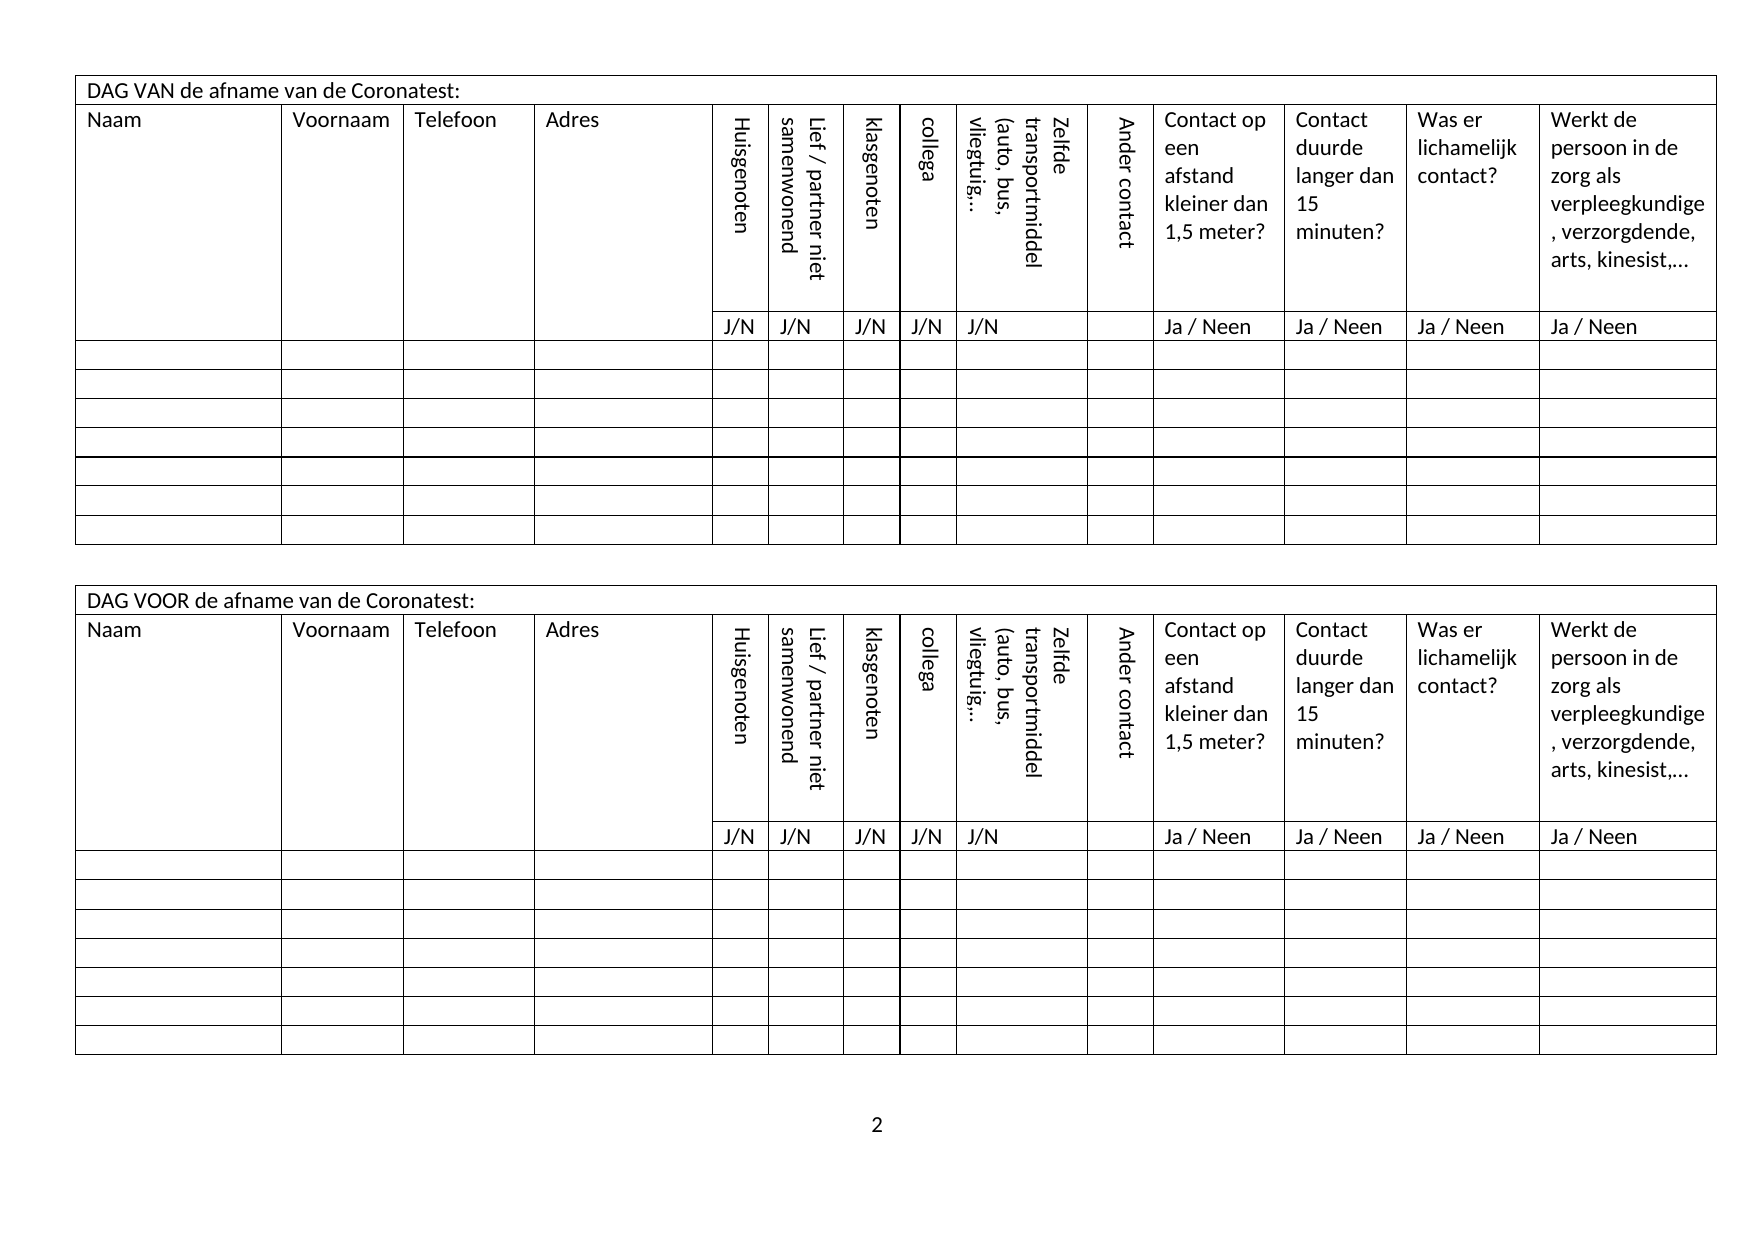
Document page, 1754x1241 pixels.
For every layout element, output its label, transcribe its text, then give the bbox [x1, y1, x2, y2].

table_cell [1154, 341, 1284, 369]
table_cell [713, 1026, 768, 1054]
table_cell [282, 399, 403, 427]
table_cell [769, 1026, 843, 1054]
table_cell [901, 516, 956, 543]
table_cell [901, 370, 956, 398]
table_cell klasgenoten [844, 105, 899, 311]
table_cell Lief / partner niet samenwonend [769, 105, 843, 311]
table_cell [282, 910, 403, 937]
table_cell [957, 516, 1087, 543]
table_cell [1407, 341, 1539, 369]
table_cell [535, 370, 712, 398]
table_cell [1540, 880, 1716, 908]
table_cell [713, 516, 768, 543]
table_cell [535, 341, 712, 369]
table_cell [1540, 428, 1716, 456]
table_cell Ja / Neen [1540, 822, 1716, 850]
table_cell [1285, 851, 1406, 879]
table_header DAG VOOR de afname van de Coronatest: [76, 586, 1716, 614]
table_cell [1285, 1026, 1406, 1054]
table_cell [1088, 939, 1153, 967]
table_cell [535, 910, 712, 937]
table_cell [957, 370, 1087, 398]
table_cell [844, 851, 899, 879]
table_cell [76, 1026, 281, 1054]
table_cell [901, 997, 956, 1025]
table_cell [957, 399, 1087, 427]
table_cell [76, 939, 281, 967]
table_cell [844, 458, 899, 485]
table_cell [713, 968, 768, 996]
table_cell [957, 968, 1087, 996]
table_cell [769, 399, 843, 427]
table_cell [713, 851, 768, 879]
table_cell [901, 1026, 956, 1054]
table_cell [769, 939, 843, 967]
table_cell [1154, 851, 1284, 879]
table_cell [957, 910, 1087, 937]
table_cell [282, 968, 403, 996]
table_cell Ja / Neen [1285, 312, 1406, 340]
table_cell collega [901, 105, 956, 311]
table_cell [535, 399, 712, 427]
table_cell [957, 851, 1087, 879]
table_cell J/N [901, 822, 956, 850]
table_cell [713, 428, 768, 456]
table_cell [404, 341, 534, 369]
table_cell [1285, 486, 1406, 514]
table_cell [76, 486, 281, 514]
table_cell [282, 370, 403, 398]
table_cell [404, 428, 534, 456]
table_cell [844, 428, 899, 456]
table_cell [1088, 822, 1153, 850]
table_cell Huisgenoten [713, 615, 768, 821]
table_cell Ander contact [1088, 105, 1153, 311]
table_cell [769, 880, 843, 908]
table_cell [535, 486, 712, 514]
table_cell [404, 939, 534, 967]
table_cell [1154, 486, 1284, 514]
table_cell [1407, 851, 1539, 879]
table_cell [282, 516, 403, 543]
table_cell [957, 997, 1087, 1025]
table_cell [1407, 910, 1539, 937]
table_cell [1154, 516, 1284, 543]
table_cell [1285, 516, 1406, 543]
table_cell [1088, 910, 1153, 937]
table_cell [1088, 516, 1153, 543]
table_cell [404, 458, 534, 485]
table_cell [1285, 399, 1406, 427]
table_cell [76, 968, 281, 996]
table_cell [713, 341, 768, 369]
table_cell Contact op een afstand kleiner dan 1,5 meter? [1154, 615, 1284, 821]
table_cell [1407, 370, 1539, 398]
table_cell [535, 458, 712, 485]
table_cell [76, 458, 281, 485]
table_cell [769, 968, 843, 996]
table_cell [957, 1026, 1087, 1054]
table_cell [844, 968, 899, 996]
table_cell [957, 939, 1087, 967]
table_cell klasgenoten [844, 615, 899, 821]
table_cell [76, 516, 281, 543]
table_cell [282, 851, 403, 879]
table_cell [1407, 1026, 1539, 1054]
table_cell J/N [957, 822, 1087, 850]
table_cell J/N [713, 822, 768, 850]
table_cell Voornaam [282, 615, 403, 850]
table_cell [769, 370, 843, 398]
table_cell [404, 968, 534, 996]
table_cell [404, 399, 534, 427]
table_cell Was er lichamelijk contact? [1407, 105, 1539, 311]
table_cell [282, 458, 403, 485]
table_cell Werkt de persoon in de zorg als verpleegkundige, verzorgdende, arts, kinesist,… [1540, 105, 1716, 311]
table_cell Contact duurde langer dan 15 minuten? [1285, 105, 1406, 311]
table_cell Ja / Neen [1154, 822, 1284, 850]
table_cell [404, 1026, 534, 1054]
table_cell [535, 939, 712, 967]
table_cell [1154, 968, 1284, 996]
table_cell [1407, 399, 1539, 427]
table_cell J/N [957, 312, 1087, 340]
table_cell [535, 516, 712, 543]
table_cell [1540, 1026, 1716, 1054]
table_cell Ja / Neen [1154, 312, 1284, 340]
table_cell [1088, 399, 1153, 427]
table_cell [957, 341, 1087, 369]
table_cell Lief / partner niet samenwonend [769, 615, 843, 821]
table_cell [1088, 1026, 1153, 1054]
table_cell [404, 486, 534, 514]
table_cell [713, 997, 768, 1025]
table_cell [1540, 486, 1716, 514]
table_cell [1407, 516, 1539, 543]
table_cell [1407, 458, 1539, 485]
table_cell [404, 370, 534, 398]
table_cell [1154, 370, 1284, 398]
table_cell Zelfde transportmiddel (auto, bus, vliegtuig,.. gedeeld) [957, 615, 1087, 821]
table_cell [76, 851, 281, 879]
table_cell Adres [535, 615, 712, 850]
table_cell [535, 880, 712, 908]
table_cell [1154, 428, 1284, 456]
table_cell Contact op een afstand kleiner dan 1,5 meter? [1154, 105, 1284, 311]
table_cell [1088, 851, 1153, 879]
table_cell [282, 997, 403, 1025]
table_cell [1407, 997, 1539, 1025]
table_cell [1285, 939, 1406, 967]
table_cell [282, 939, 403, 967]
table_cell [76, 428, 281, 456]
table_cell [769, 516, 843, 543]
table_cell Telefoon [404, 615, 534, 850]
table_cell [1407, 968, 1539, 996]
table_cell [713, 880, 768, 908]
table_cell [844, 939, 899, 967]
table_cell [769, 997, 843, 1025]
table_cell [844, 341, 899, 369]
table_cell [404, 910, 534, 937]
table_cell J/N [769, 822, 843, 850]
table_cell [535, 851, 712, 879]
table_cell J/N [844, 312, 899, 340]
table_cell [713, 458, 768, 485]
table_cell [844, 486, 899, 514]
table_cell [1088, 458, 1153, 485]
table_cell [1088, 486, 1153, 514]
table_cell Ja / Neen [1285, 822, 1406, 850]
table_cell [769, 341, 843, 369]
table_cell [404, 880, 534, 908]
table_cell [713, 370, 768, 398]
table_cell [1285, 428, 1406, 456]
table_cell [1540, 458, 1716, 485]
table_cell [844, 516, 899, 543]
table_cell [769, 486, 843, 514]
table_cell [1407, 486, 1539, 514]
table_cell [282, 428, 403, 456]
table_cell collega [901, 615, 956, 821]
table_cell Zelfde transportmiddel (auto, bus, vliegtuig,.. gedeeld) [957, 105, 1087, 311]
table_cell [1285, 370, 1406, 398]
table_cell [1154, 939, 1284, 967]
table_cell [957, 428, 1087, 456]
table_cell [1088, 370, 1153, 398]
table_cell [282, 486, 403, 514]
table_cell [76, 370, 281, 398]
table_cell J/N [713, 312, 768, 340]
table_cell [535, 1026, 712, 1054]
table_cell [1088, 428, 1153, 456]
table_cell J/N [901, 312, 956, 340]
table_cell [76, 399, 281, 427]
table_cell [1407, 880, 1539, 908]
table_cell Huisgenoten [713, 105, 768, 311]
table_cell [901, 880, 956, 908]
table_cell [1154, 1026, 1284, 1054]
table_cell [1154, 880, 1284, 908]
table_cell [1540, 939, 1716, 967]
table_cell [769, 910, 843, 937]
table_cell [901, 968, 956, 996]
table_cell [957, 486, 1087, 514]
table_cell [901, 910, 956, 937]
table_cell J/N [769, 312, 843, 340]
table_cell Telefoon [404, 105, 534, 340]
table_cell [844, 997, 899, 1025]
table_cell [901, 486, 956, 514]
table_cell [1540, 910, 1716, 937]
table_cell [76, 341, 281, 369]
table_cell [1154, 997, 1284, 1025]
table_cell [844, 1026, 899, 1054]
table_cell Contact duurde langer dan 15 minuten? [1285, 615, 1406, 821]
table_cell [957, 458, 1087, 485]
table_cell [1088, 880, 1153, 908]
table_cell [535, 428, 712, 456]
table_cell J/N [844, 822, 899, 850]
table_cell [769, 428, 843, 456]
table_cell [1540, 997, 1716, 1025]
table_cell [76, 910, 281, 937]
table_cell Was er lichamelijk contact? [1407, 615, 1539, 821]
table_cell [901, 458, 956, 485]
table_cell [1407, 939, 1539, 967]
table_cell [1285, 997, 1406, 1025]
table_cell [282, 880, 403, 908]
table_cell Naam [76, 615, 281, 850]
table_cell [76, 880, 281, 908]
table_cell [1088, 997, 1153, 1025]
table_cell [713, 399, 768, 427]
table_cell [1154, 399, 1284, 427]
table_cell [76, 997, 281, 1025]
table_cell [1540, 516, 1716, 543]
table_cell Werkt de persoon in de zorg als verpleegkundige, verzorgdende, arts, kinesist,… [1540, 615, 1716, 821]
table_cell [844, 399, 899, 427]
table_cell [404, 997, 534, 1025]
table_cell [1540, 341, 1716, 369]
table_cell [1154, 458, 1284, 485]
table_cell Voornaam [282, 105, 403, 340]
table_cell [1540, 851, 1716, 879]
table_cell [713, 910, 768, 937]
table_cell [1285, 880, 1406, 908]
table_cell [1540, 370, 1716, 398]
table_cell [1285, 341, 1406, 369]
table_cell [1088, 312, 1153, 340]
table_cell [282, 341, 403, 369]
table_cell [1285, 910, 1406, 937]
table_cell [1540, 399, 1716, 427]
table_cell Ander contact [1088, 615, 1153, 821]
table_cell [844, 370, 899, 398]
table_cell [1285, 968, 1406, 996]
table_cell [1154, 910, 1284, 937]
table_cell Ja / Neen [1407, 312, 1539, 340]
table_cell [844, 880, 899, 908]
table_cell [713, 486, 768, 514]
table_cell [901, 399, 956, 427]
table_cell [404, 851, 534, 879]
table_cell [1540, 968, 1716, 996]
table_cell [1285, 458, 1406, 485]
table_cell [844, 910, 899, 937]
table_cell [713, 939, 768, 967]
table_cell [901, 341, 956, 369]
table_cell [901, 428, 956, 456]
table_cell [769, 851, 843, 879]
table_cell [404, 516, 534, 543]
table_cell [282, 1026, 403, 1054]
table_cell [535, 997, 712, 1025]
table_cell [535, 968, 712, 996]
table_cell Ja / Neen [1407, 822, 1539, 850]
table_cell Naam [76, 105, 281, 340]
table_cell [769, 458, 843, 485]
table_cell [1088, 341, 1153, 369]
table_cell Ja / Neen [1540, 312, 1716, 340]
table_cell Adres [535, 105, 712, 340]
table_cell [1088, 968, 1153, 996]
table_cell [901, 851, 956, 879]
table_header DAG VAN de afname van de Coronatest: [76, 76, 1716, 104]
table_cell [957, 880, 1087, 908]
table_cell [1407, 428, 1539, 456]
table_cell [901, 939, 956, 967]
